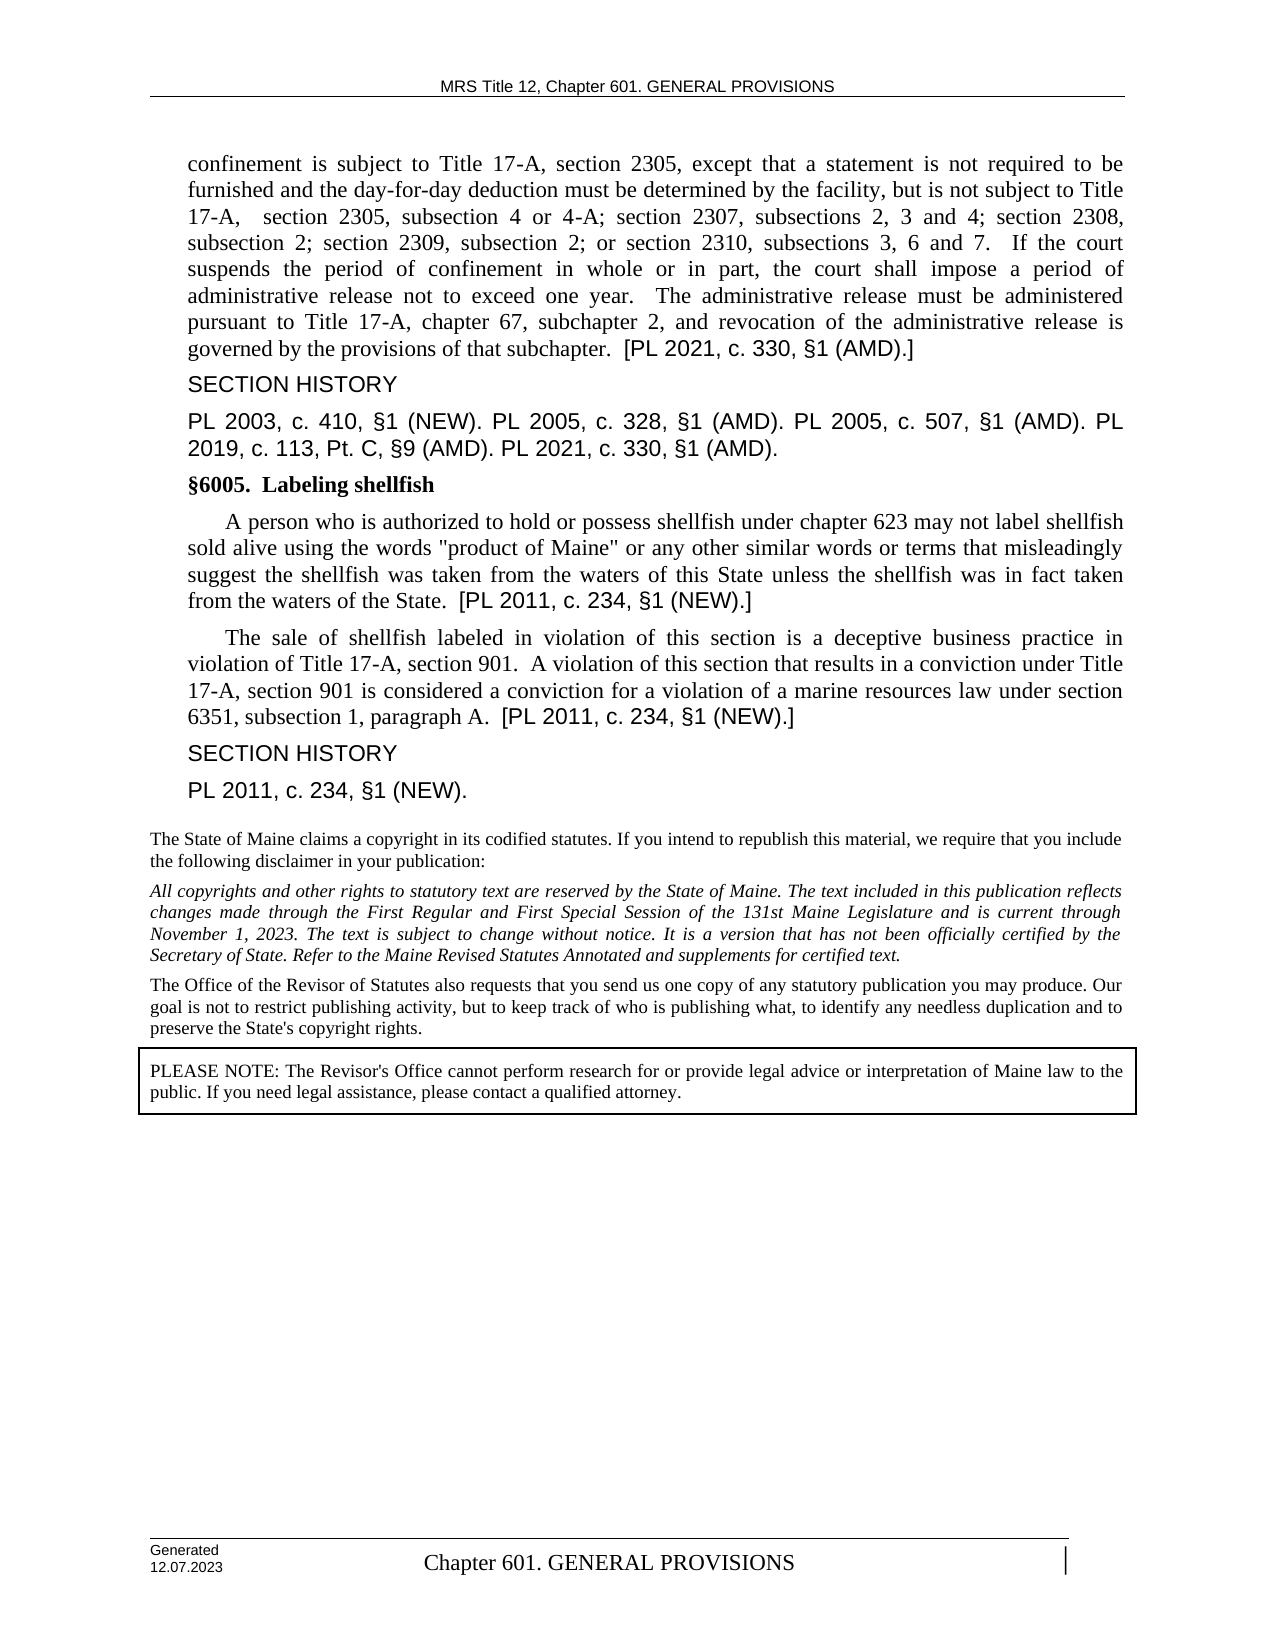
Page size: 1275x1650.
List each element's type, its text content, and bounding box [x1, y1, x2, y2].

text PLEASE NOTE: The Revisor's Office cannot perform research for or provide legal advice or interpretation of Maine law to the public. If you need legal assistance, please contact a qualified attorney. [140, 1049, 1135, 1113]
text A person who is authorized to hold or possess shellfish under chapter 623 may not label shellfish sold alive using the words "product of Maine" or any other similar words or terms that misleadingly suggest the shellfish was taken from the waters of this State unless the shellfish was in fact taken from the waters of the State. [PL 2011, c. 234, §1 (NEW).] [187, 508, 1125, 613]
text §6005. Labeling shellfish [187, 471, 1125, 498]
text The State of Maine claims a copyright in its codified statutes. If you intend to republish this material, we require that you include the following disclaimer in your publication: [150, 828, 1125, 871]
text PL 2011, c. 234, §1 (NEW). [187, 777, 1125, 803]
text All copyrights and other rights to statutory text are reserved by the State of Maine. The text included in this publication reflects changes made through the First Regular and First Special Session of the 131st Maine Legislature and is current through November 1, 2023 . The text is subject to change without notice. It is a version that has not been officially certified by the Secretary of State. Refer to the Maine Revised Statutes Annotated and supplements for certified text. [150, 879, 1125, 966]
text SECTION HISTORY [187, 740, 1125, 766]
text The Office of the Revisor of Statutes also requests that you send us one copy of any statutory publication you may produce. Our goal is not to restrict publishing activity, but to keep track of who is publishing what, to identify any needless duplication and to preserve the State's copyright rights. [150, 974, 1125, 1039]
text PL 2003, c. 410, §1 (NEW). PL 2005, c. 328, §1 (AMD). PL 2005, c. 507, §1 (AMD). PL 2019, c. 113, Pt. C, §9 (AMD). PL 2021, c. 330, §1 (AMD). [187, 408, 1125, 461]
text The sale of shellfish labeled in violation of this section is a deceptive business practice in violation of Title 17‑A, section 901. A violation of this section that results in a conviction under Title 17‑A, section 901 is considered a conviction for a violation of a marine resources law under section 6351, subsection 1, paragraph A. [PL 2011, c. 234, §1 (NEW).] [187, 624, 1125, 729]
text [187, 150, 1125, 361]
text SECTION HISTORY [187, 371, 1125, 398]
